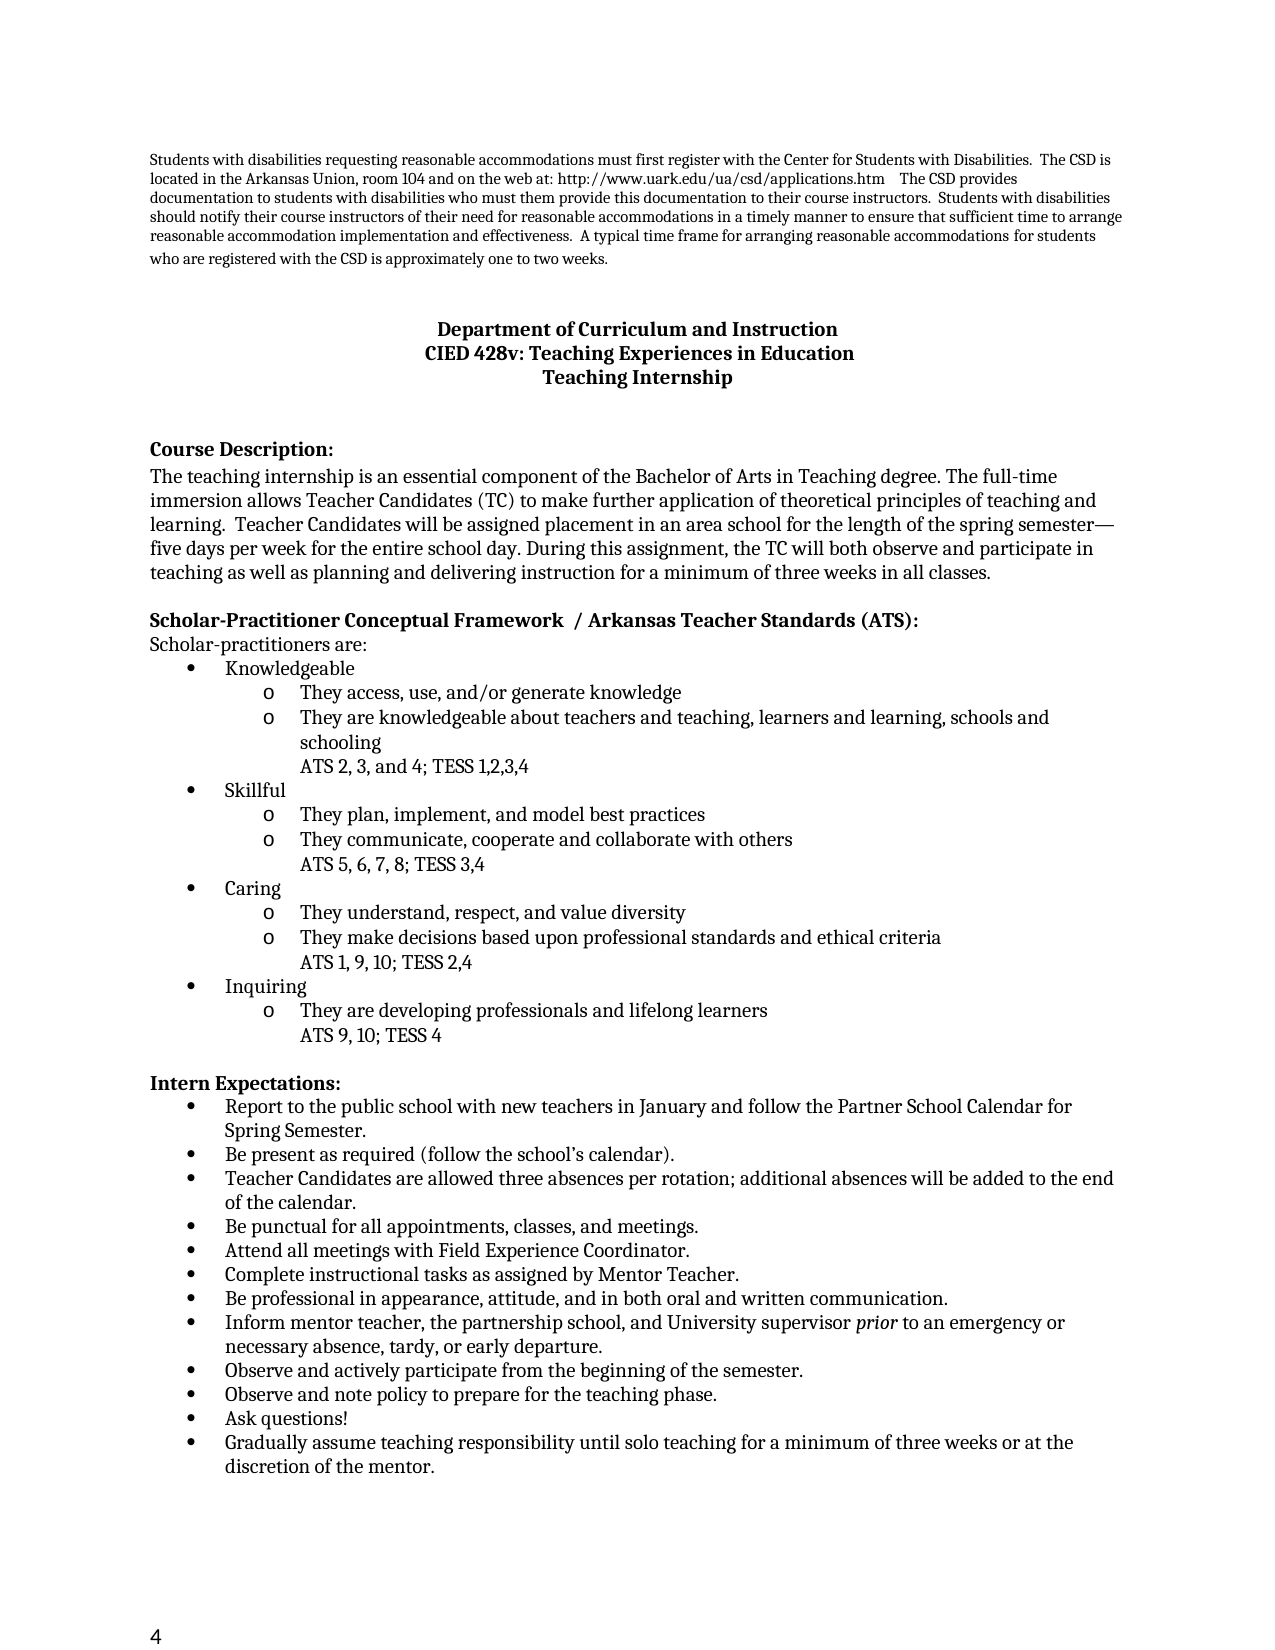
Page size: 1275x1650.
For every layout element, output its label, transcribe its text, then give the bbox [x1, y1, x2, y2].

list Ask questions! [187, 1407, 1125, 1431]
list Be punctual for all appointments, classes, and meetings. [187, 1215, 1125, 1239]
text The teaching internship is an essential component of the Bachelor of Arts in Teaching degree. The full-time immersion allows Teacher Candidates (TC) to make further application of theoretical principles of teaching and learning. Teacher Candidates will be assigned placement in an area school for the length of the spring semester—five days per week for the entire school day. During this assignment, the TC will both observe and participate in teaching as well as planning and delivering instruction for a minimum of three weeks in all classes. [150, 465, 1125, 585]
list They plan, implement, and model best practices [262, 802, 1125, 827]
list Gradually assume teaching responsibility until solo teaching for a minimum of three weeks or at the discretion of the mentor. [187, 1431, 1125, 1478]
text ATS 5, 6, 7, 8; TESS 3,4 [225, 852, 1125, 876]
list They understand, respect, and value diversity [262, 900, 1125, 925]
list Observe and note policy to prepare for the teaching phase. [187, 1383, 1125, 1407]
list Report to the public school with new teachers in January and follow the Partner School Calendar for Spring Semester. [187, 1095, 1125, 1143]
text Scholar-practitioners are: [150, 633, 1125, 657]
text Course Description: [150, 437, 1125, 461]
list Be present as required (follow the school’s calendar). [187, 1143, 1125, 1167]
list They communicate, cooperate and collaborate with others [262, 827, 1125, 852]
text Scholar-Practitioner Conceptual Framework / Arkansas Teacher Standards (ATS): [150, 609, 1125, 633]
list Teacher Candidates are allowed three absences per rotation; additional absences will be added to the end of the calendar. [187, 1167, 1125, 1215]
list Complete instructional tasks as assigned by Mentor Teacher. [187, 1263, 1125, 1287]
list Be professional in appearance, attitude, and in both oral and written communication. [187, 1287, 1125, 1311]
text Intern Expectations: [150, 1071, 1125, 1095]
list Attend all meetings with Field Experience Coordinator. [187, 1239, 1125, 1263]
list They are knowledgeable about teachers and teaching, learners and learning, schools and schooling [262, 706, 1125, 754]
text ATS 2, 3, and 4; TESS 1,2,3,4 [225, 754, 1125, 778]
text Students with disabilities requesting reasonable accommodations must first register with the Center for Students with Disabilities. The CSD is located in the Arkansas Union, room 104 and on the web at: http://www.uark.edu/ua/csd/applications.htm The CSD provides documentation to students with disabilities who must them provide this documentation to their course instructors. Students with disabilities should notify their course instructors of their need for reasonable accommodations in a timely manner to ensure that sufficient time to arrange reasonable accommodation implementation and effectiveness. A typical time frame for arranging reasonable accommodations for students who are registered with the CSD is approximately one to two weeks. [150, 150, 1125, 270]
list Observe and actively participate from the beginning of the semester. [187, 1359, 1125, 1383]
list They access, use, and/or generate knowledge [262, 681, 1125, 706]
text Teaching Internship [150, 366, 1125, 389]
list Caring [187, 876, 1125, 900]
text ATS 1, 9, 10; TESS 2,4 [225, 950, 1125, 974]
list They make decisions based upon professional standards and ethical criteria [262, 925, 1125, 950]
text CIED 428v: Teaching Experiences in Education [150, 342, 1125, 366]
list Inform mentor teacher, the partnership school, and University supervisor prior to an emergency or necessary absence, tardy, or early departure. [187, 1311, 1125, 1359]
list They are developing professionals and lifelong learners [262, 998, 1125, 1023]
list Knowledgeable [187, 657, 1125, 681]
text ATS 9, 10; TESS 4 [225, 1023, 1125, 1047]
text Department of Curriculum and Instruction [150, 318, 1125, 342]
list Skillful [187, 778, 1125, 802]
list Inquiring [187, 974, 1125, 998]
